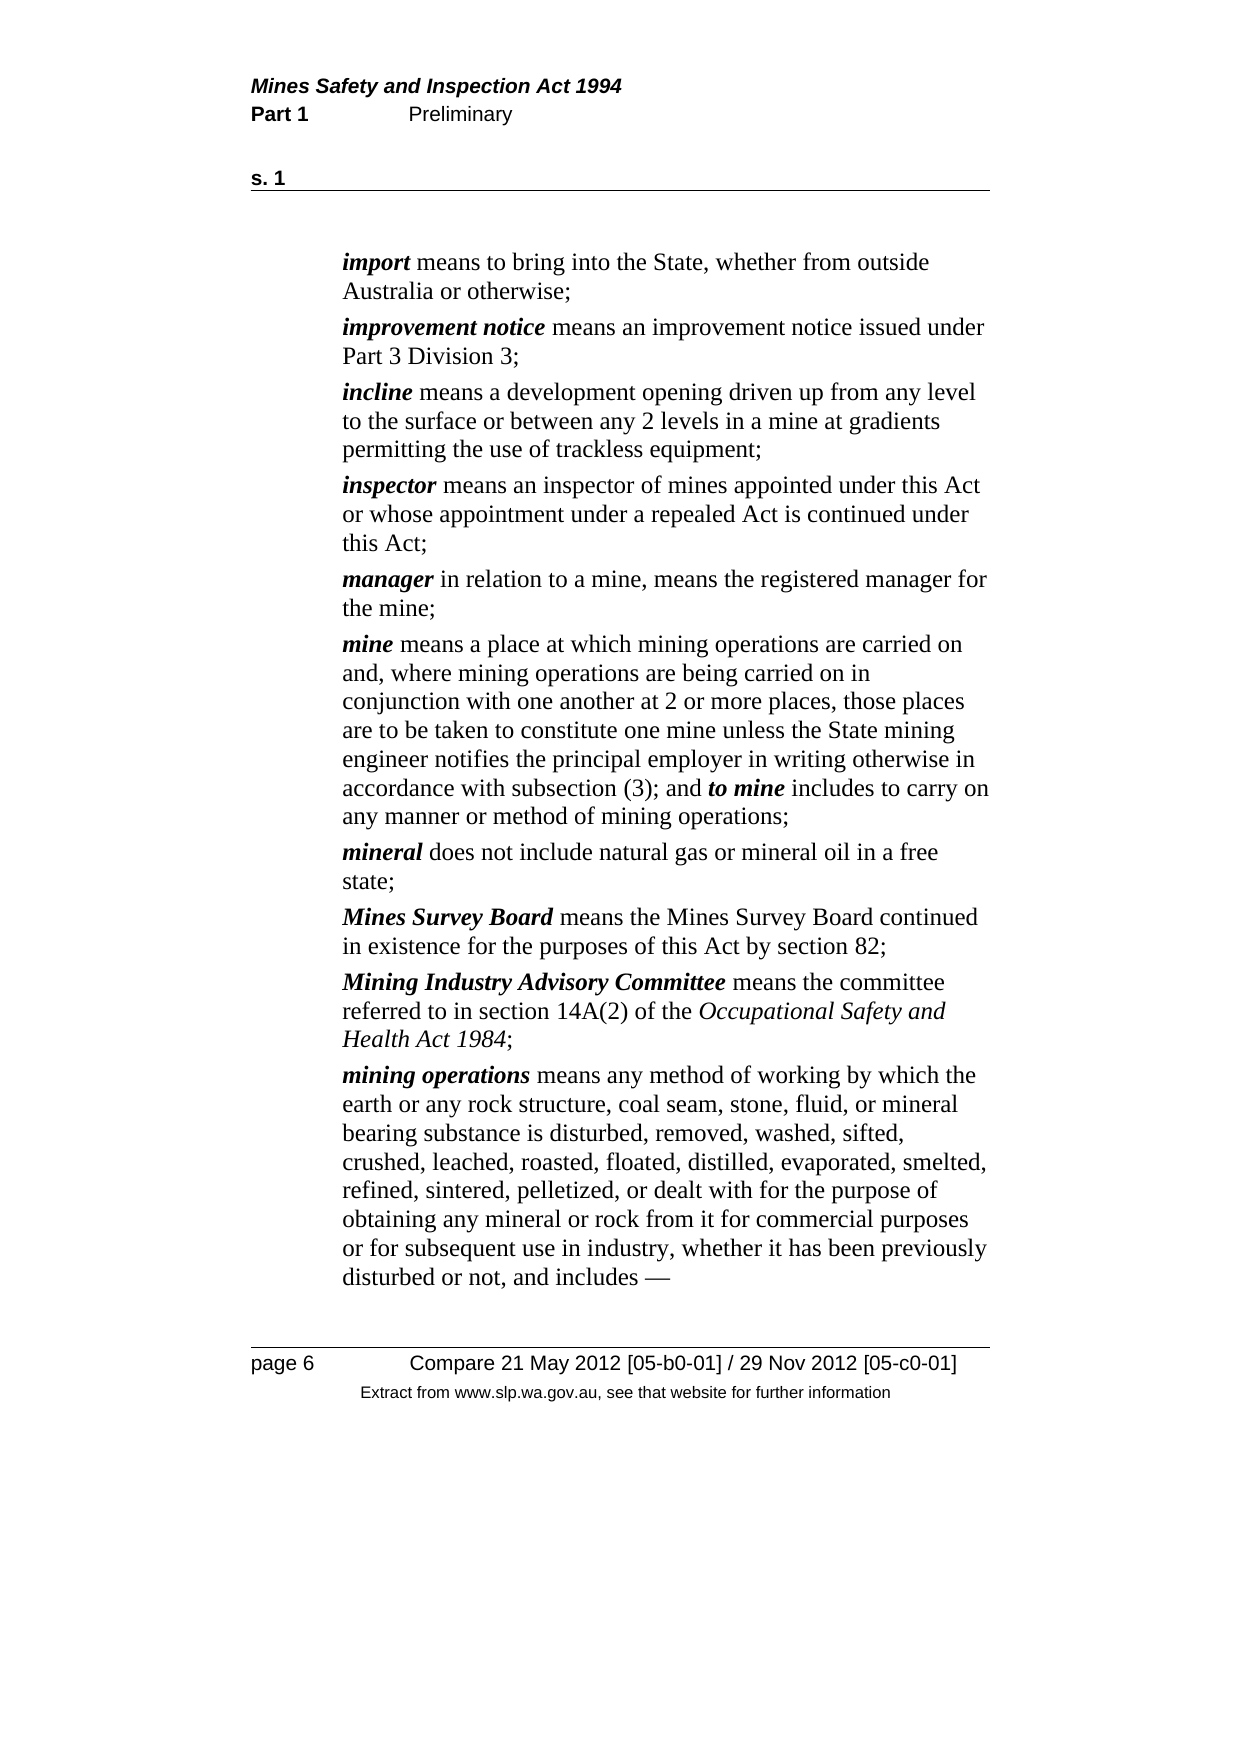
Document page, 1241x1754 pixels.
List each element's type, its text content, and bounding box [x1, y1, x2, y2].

text Mining Industry Advisory Committee means the committee referred to in section 14A(2) of the Occupational Safety and Health Act 1984; [251, 967, 990, 1053]
text mining operations means any method of working by which the earth or any rock structure, coal seam, stone, fluid, or mineral bearing substance is disturbed, removed, washed, sifted, crushed, leached, roasted, floated, distilled, evaporated, smelted, refined, sintered, pelletized, or dealt with for the purpose of obtaining any mineral or rock from it for commercial purposes or for subsequent use in industry, whether it has been previously disturbed or not, and includes — [251, 1061, 990, 1291]
text import means to bring into the State, whether from outside or otherwise; [251, 247, 990, 305]
text inspector means an inspector of mines appointed under this Act or whose appointment under a repealed Act is continued under this Act; [251, 471, 990, 557]
text mine means a place at which mining operations are carried on and, where mining operations are being carried on in conjunction with one another at 2 or more places, those places are to be taken to constitute one mine unless the State mining engineer notifies the principal employer in writing otherwise in accordance with subsection (3); and to mine includes to carry on any manner or method of mining operations; [251, 629, 990, 830]
text Mines Survey Board means the Mines Survey Board continued in existence for the purposes of this Act by section 82; [251, 902, 990, 960]
text incline means a development opening driven up from any level to the surface or between any 2 levels in a mine at gradients permitting the use of trackless equipment; [251, 377, 990, 463]
text manager in relation to a mine, means the registered manager for the mine; [251, 564, 990, 622]
text improvement notice means an improvement notice issued under Part 3 Division 3; [251, 312, 990, 370]
text mineral does not include natural gas or mineral oil in a ; [251, 837, 990, 895]
